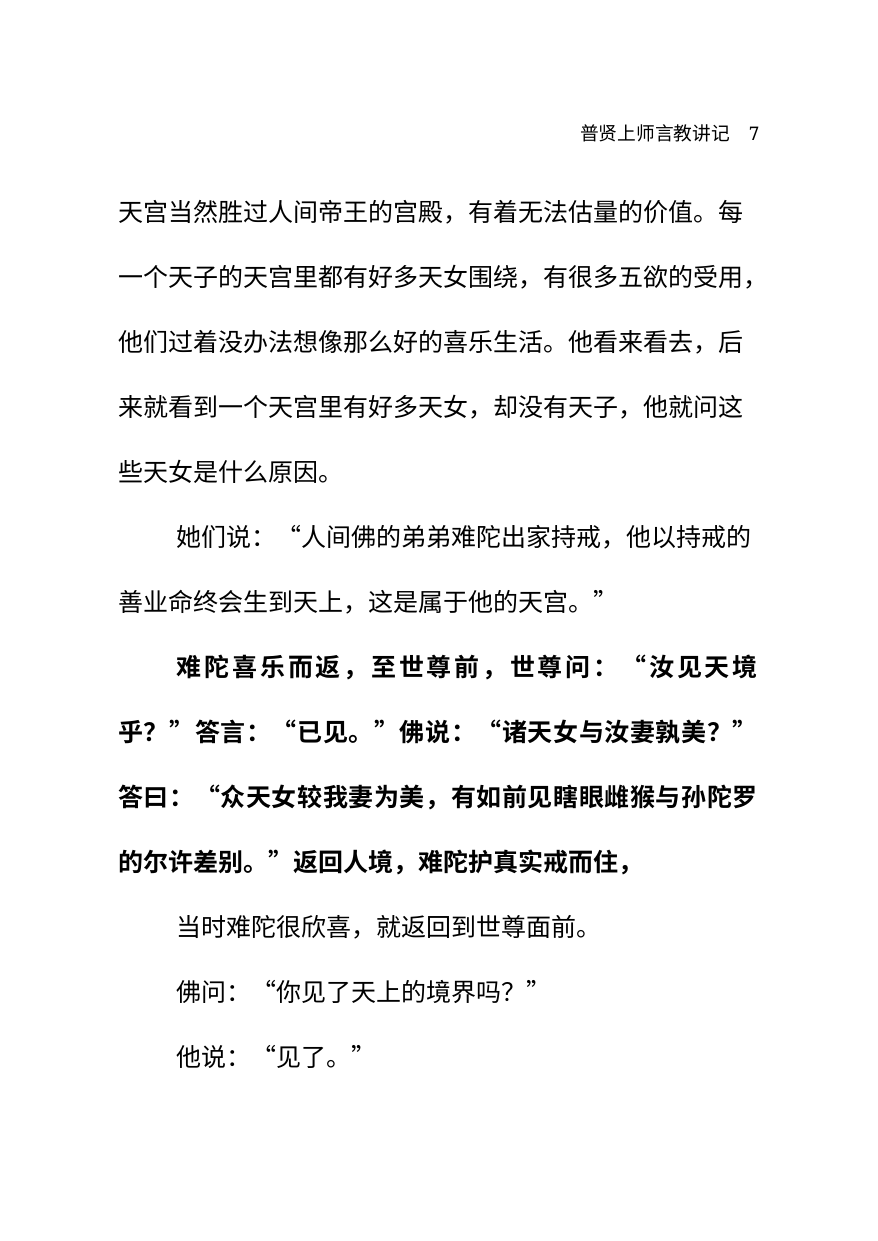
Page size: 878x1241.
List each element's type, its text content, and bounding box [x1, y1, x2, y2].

text 难陀喜乐而返，至世尊前，世尊问：“汝见天境乎？”答言：“已见。”佛说：“诸天女与汝妻孰美？”答曰：“众天女较我妻为美，有如前见瞎眼雌猴与孙陀罗的尔许差别。”返回人境，难陀护真实戒而住， [118, 633, 759, 893]
text 她们说：“人间佛的弟弟难陀出家持戒，他以持戒的善业命终会生到天上，这是属于他的天宫。” [118, 503, 759, 633]
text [118, 178, 759, 503]
text 佛问：“你见了天上的境界吗？” [118, 958, 759, 1023]
text 他说：“见了。” [118, 1023, 759, 1088]
text 当时难陀很欣喜，就返回到世尊面前。 [118, 893, 759, 958]
